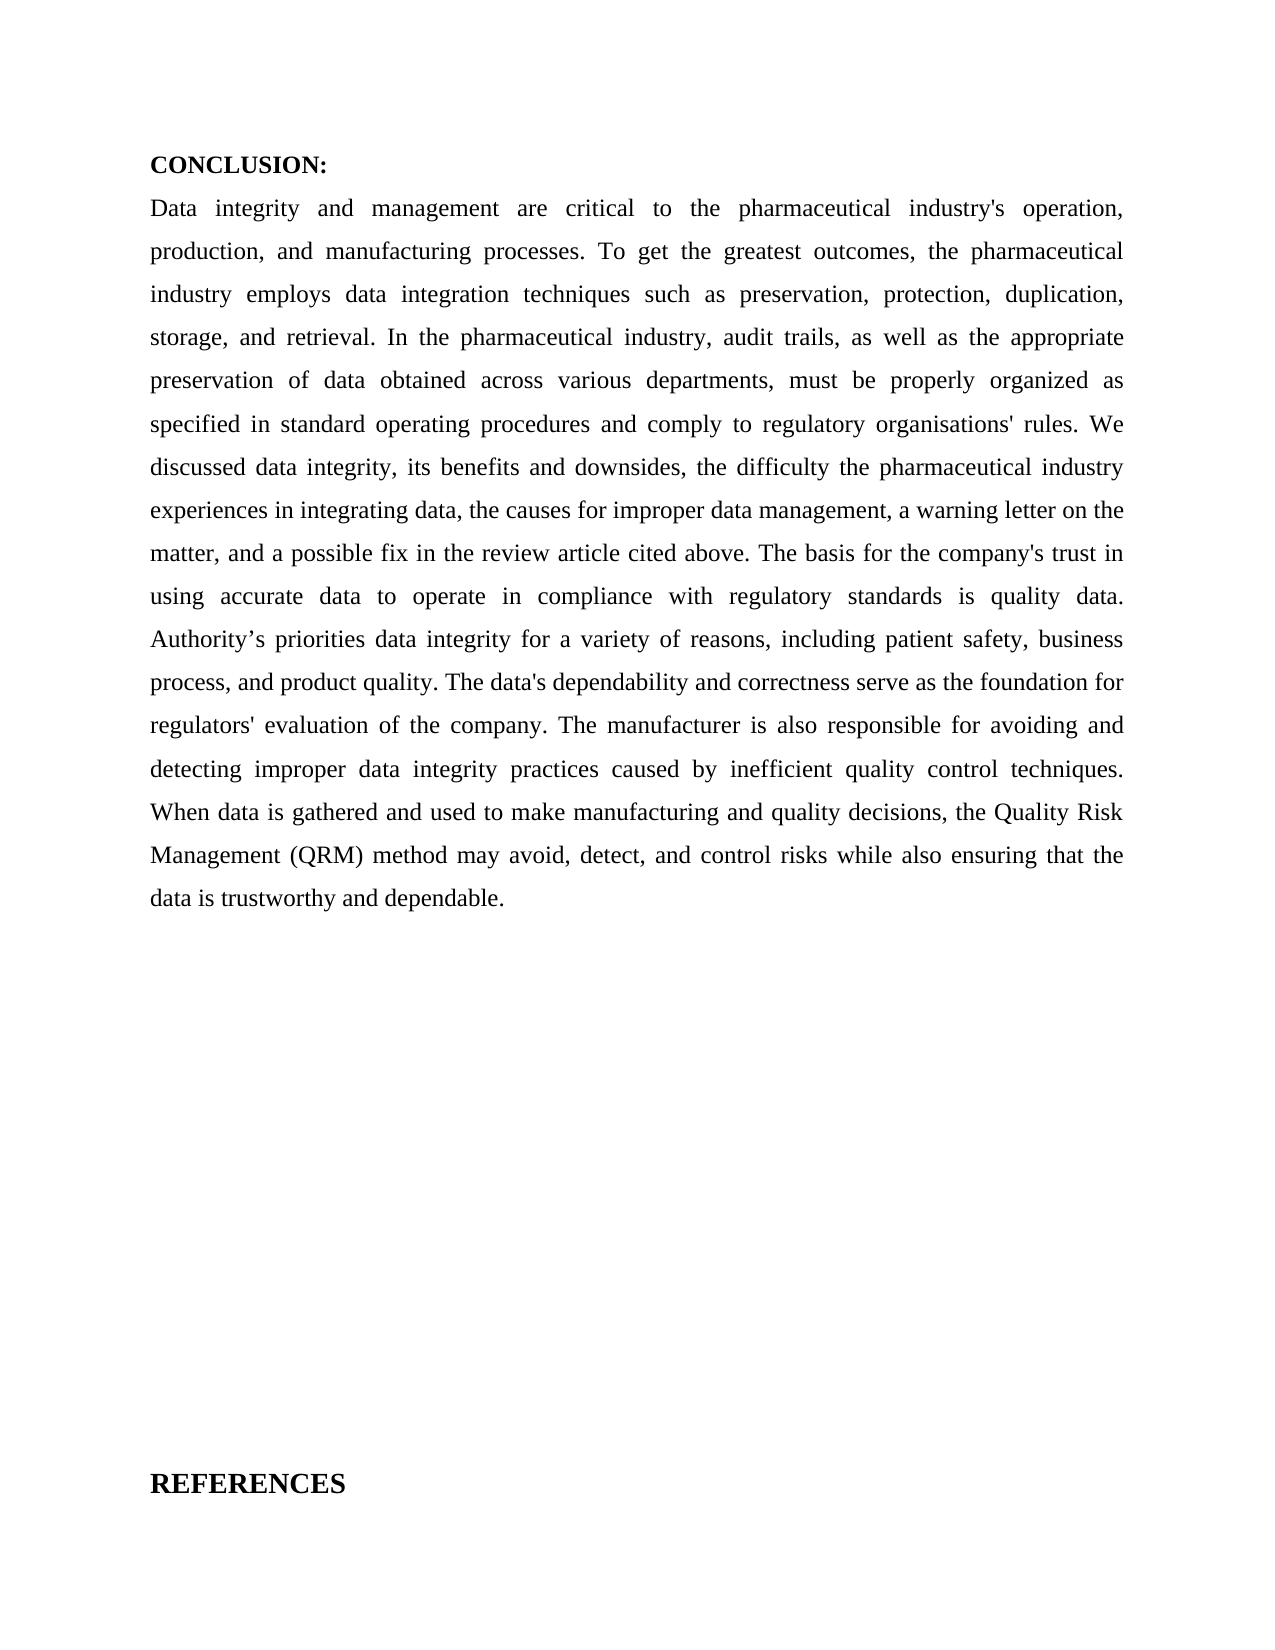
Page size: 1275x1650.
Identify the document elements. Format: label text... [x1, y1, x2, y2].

text Data integrity and management are critical to the pharmaceutical industry's operation, production, and manufacturing processes. To get the greatest outcomes, the pharmaceutical industry employs data integration techniques such as preservation, protection, duplication, storage, and retrieval. In the pharmaceutical industry, audit trails, as well as the appropriate preservation of data obtained across various departments, must be properly organized as specified in standard operating procedures and comply to regulatory organisations' rules. We discussed data integrity, its benefits and downsides, the difficulty the pharmaceutical industry experiences in integrating data, the causes for improper data management, a warning letter on the matter, and a possible fix in the review article cited above. The basis for the company's trust in using accurate data to operate in compliance with regulatory standards is quality data. Authority’s priorities data integrity for a variety of reasons, including patient safety, business process, and product quality. The data's dependability and correctness serve as the foundation for regulators' evaluation of the company. The manufacturer is also responsible for avoiding and detecting improper data integrity practices caused by inefficient quality control techniques. When data is gathered and used to make manufacturing and quality decisions, the Quality Risk Management (QRM) method may avoid, detect, and control risks while also ensuring that the data is trustworthy and dependable. [150, 193, 1125, 912]
text CONCLUSION: [150, 150, 1125, 179]
text REFERENCES [150, 1466, 1125, 1499]
